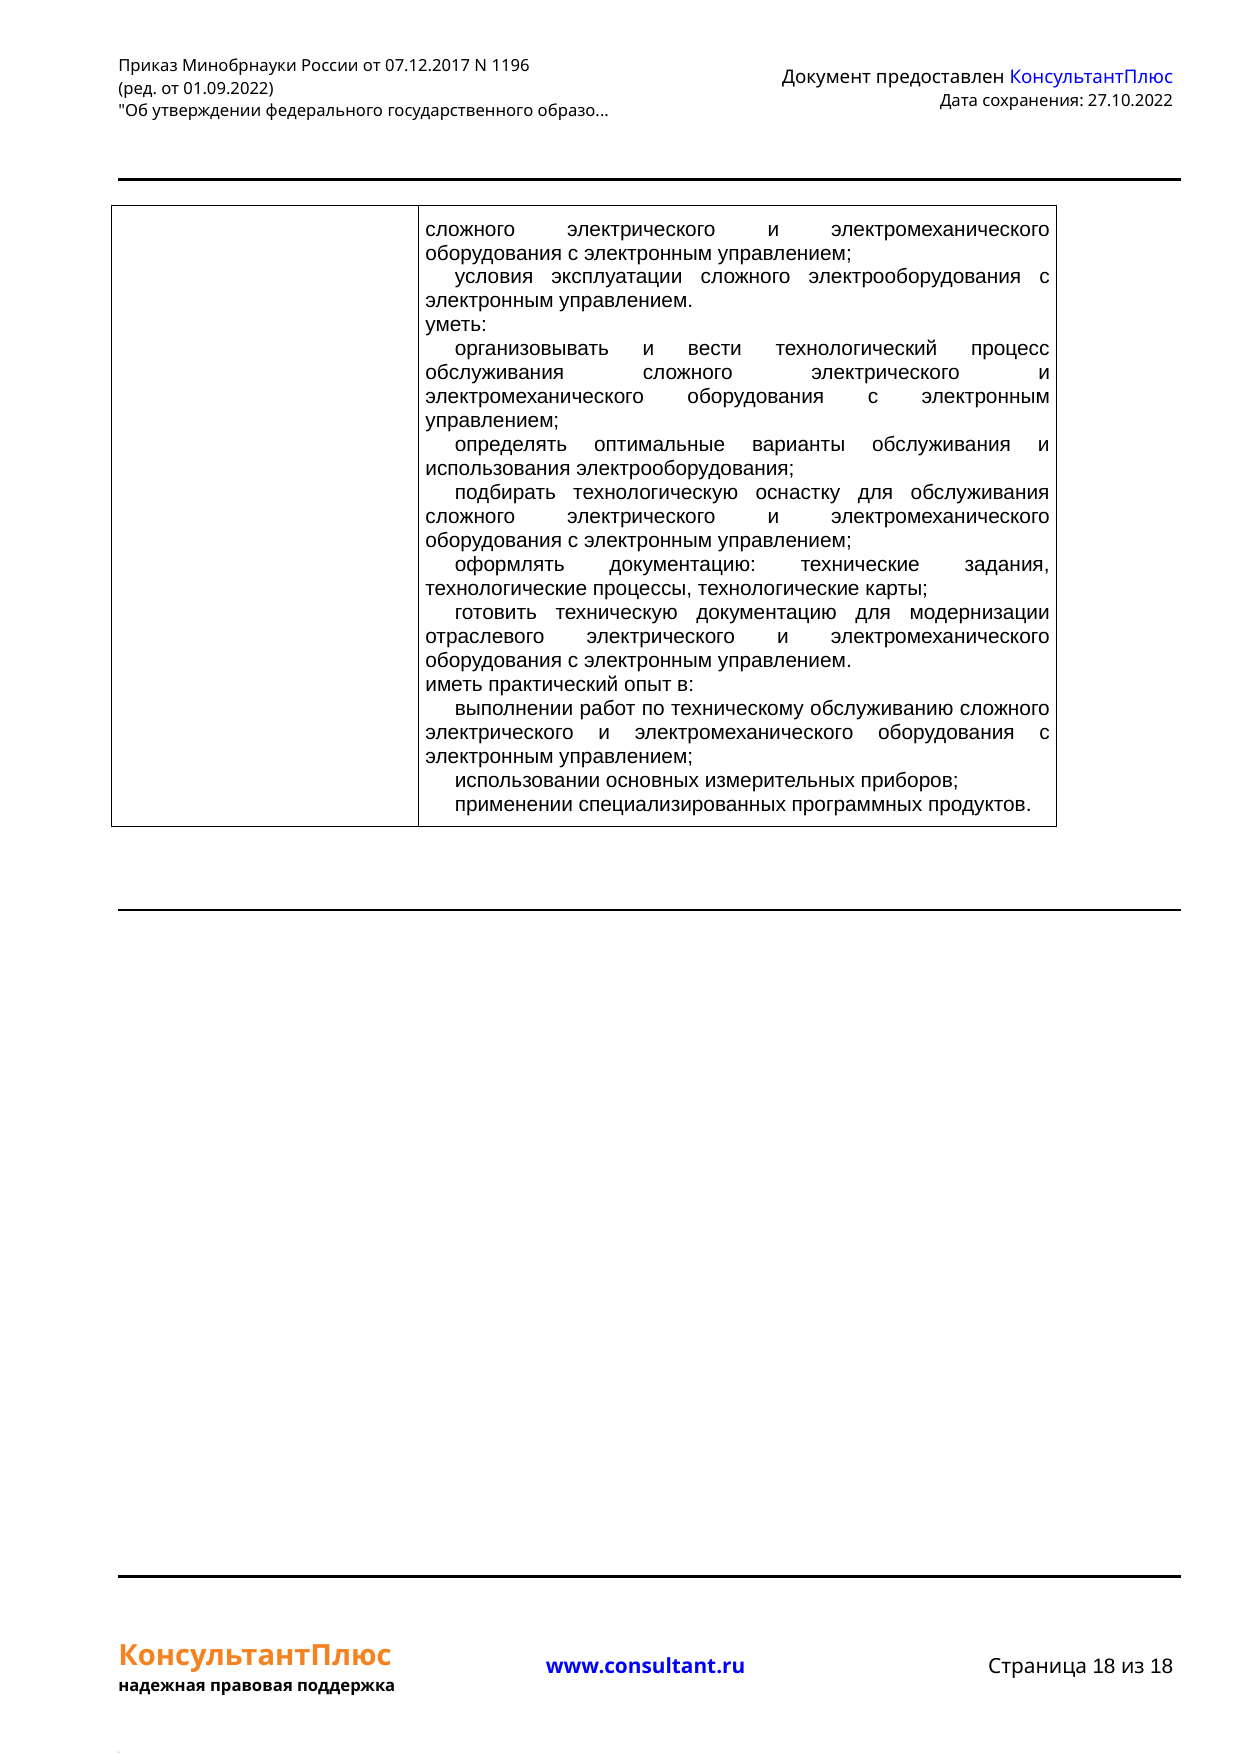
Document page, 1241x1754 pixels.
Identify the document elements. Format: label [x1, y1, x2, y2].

table_cell [419, 206, 1056, 826]
table_cell [112, 206, 418, 826]
